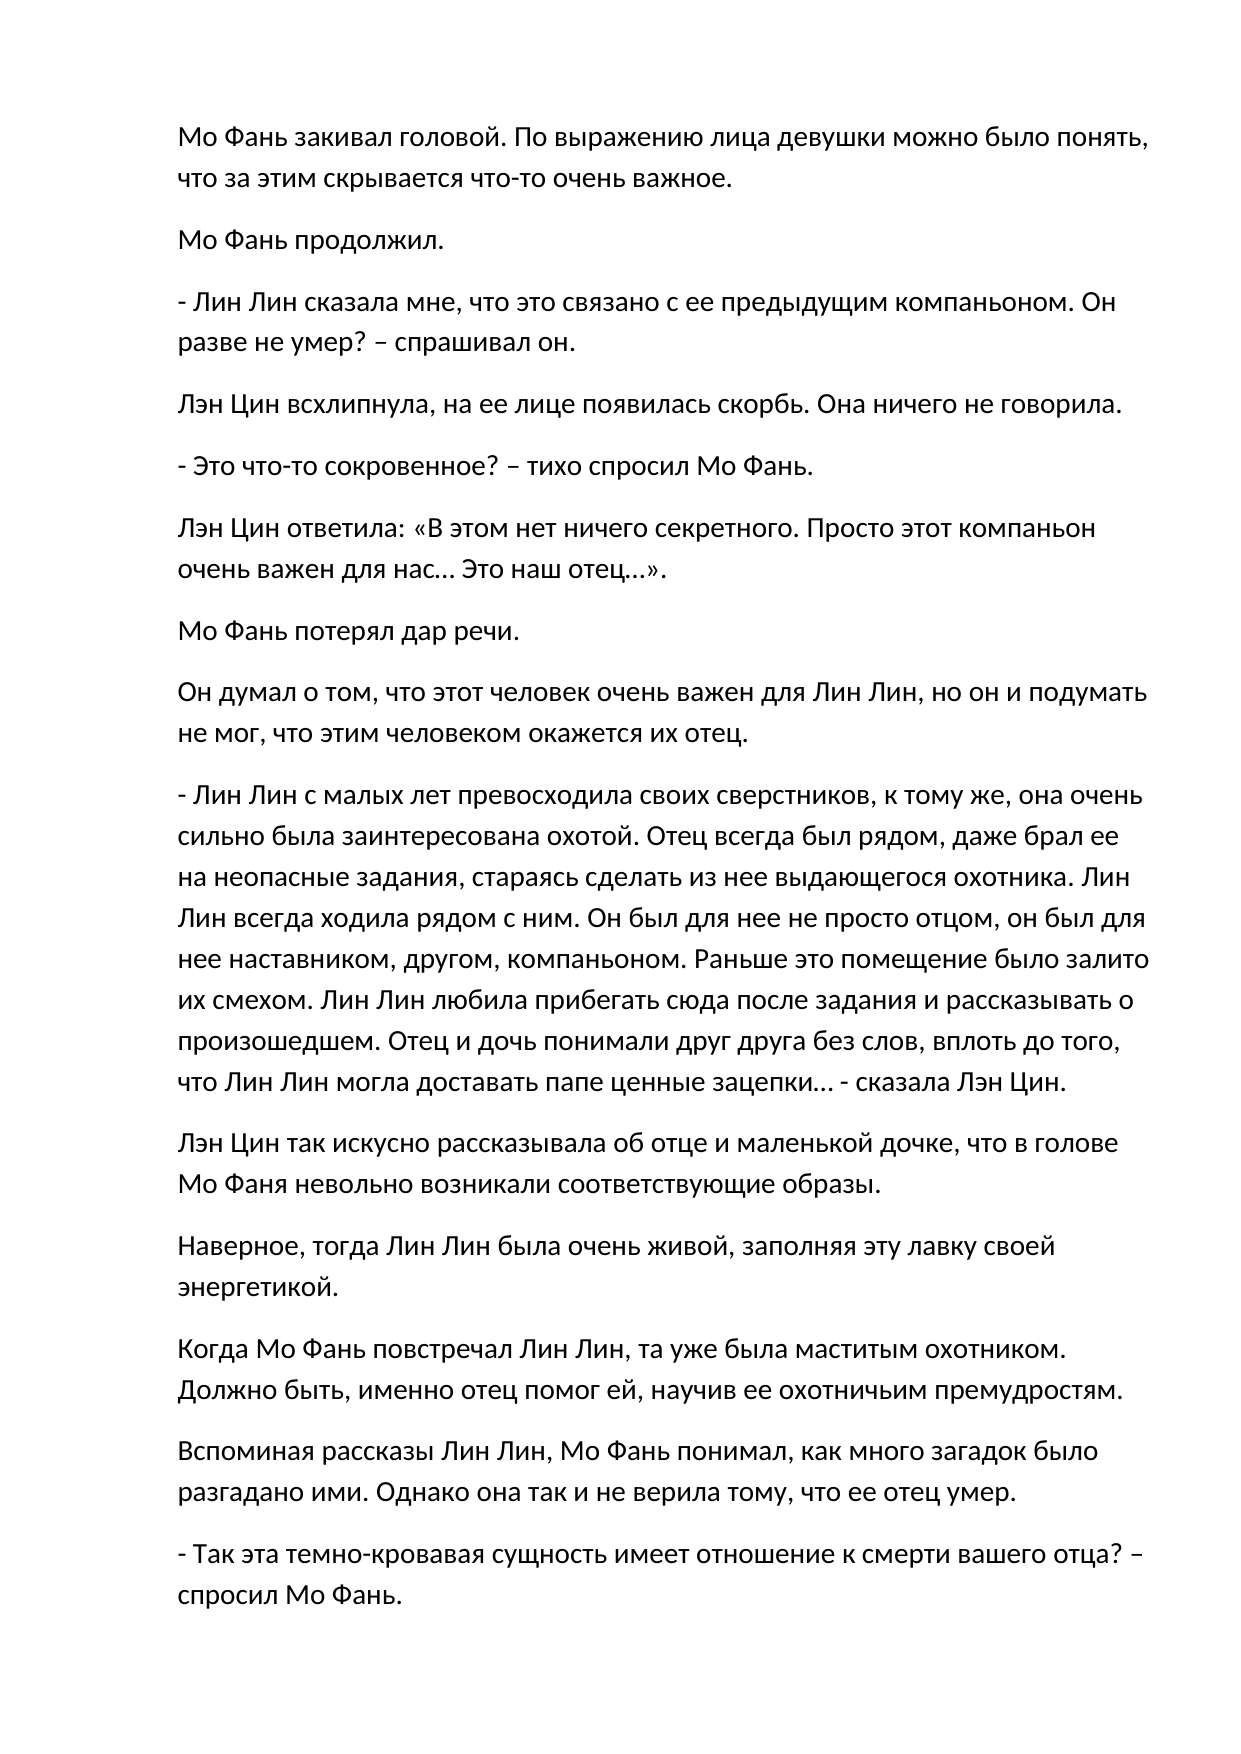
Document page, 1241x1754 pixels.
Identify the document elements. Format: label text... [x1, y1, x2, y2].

text Мо Фань продолжил. [177, 221, 1152, 256]
text Наверное, тогда Лин Лин была очень живой, заполняя эту лавку своей энергетикой. [177, 1227, 1152, 1304]
text - Это что-то сокровенное? – тихо спросил Мо Фань. [177, 447, 1152, 483]
text Лэн Цин всхлипнула, на ее лице появилась скорбь. Она ничего не говорила. [177, 385, 1152, 421]
text - Лин Лин сказала мне, что это связано с ее предыдущим компаньоном. Он разве не умер? – спрашивал он. [177, 283, 1152, 359]
text Мо Фань закивал головой. По выражению лица девушки можно было понять, что за этим скрывается что-то очень важное. [177, 118, 1152, 195]
text Вспоминая рассказы Лин Лин, Мо Фань понимал, как много загадок было разгадано ими. Однако она так и не верила тому, что ее отец умер. [177, 1432, 1152, 1509]
text - Так эта темно-кровавая сущность имеет отношение к смерти вашего отца? – спросил Мо Фань. [177, 1535, 1152, 1612]
text Лэн Цин ответила: «В этом нет ничего секретного. Просто этот компаньон очень важен для нас… Это наш отец…». [177, 509, 1152, 585]
text Он думал о том, что этот человек очень важен для Лин Лин, но он и подумать не мог, что этим человеком окажется их отец. [177, 673, 1152, 750]
text Мо Фань потерял дар речи. [177, 612, 1152, 647]
text Лэн Цин так искусно рассказывала об отце и маленькой дочке, что в голове Мо Фаня невольно возникали соответствующие образы. [177, 1124, 1152, 1201]
text - Лин Лин с малых лет превосходила своих сверстников, к тому же, она очень сильно была заинтересована охотой. Отец всегда был рядом, даже брал ее на неопасные задания, стараясь сделать из нее выдающегося охотника. Лин Лин всегда ходила рядом с ним. Он был для нее не просто отцом, он был для нее наставником, другом, компаньоном. Раньше это помещение было залито их смехом. Лин Лин любила прибегать сюда после задания и рассказывать о произошедшем. Отец и дочь понимали друг друга без слов, вплоть до того, что Лин Лин могла доставать папе ценные зацепки… - сказала Лэн Цин. [177, 776, 1152, 1098]
text Когда Мо Фань повстречал Лин Лин, та уже была маститым охотником. Должно быть, именно отец помог ей, научив ее охотничьим премудростям. [177, 1330, 1152, 1406]
